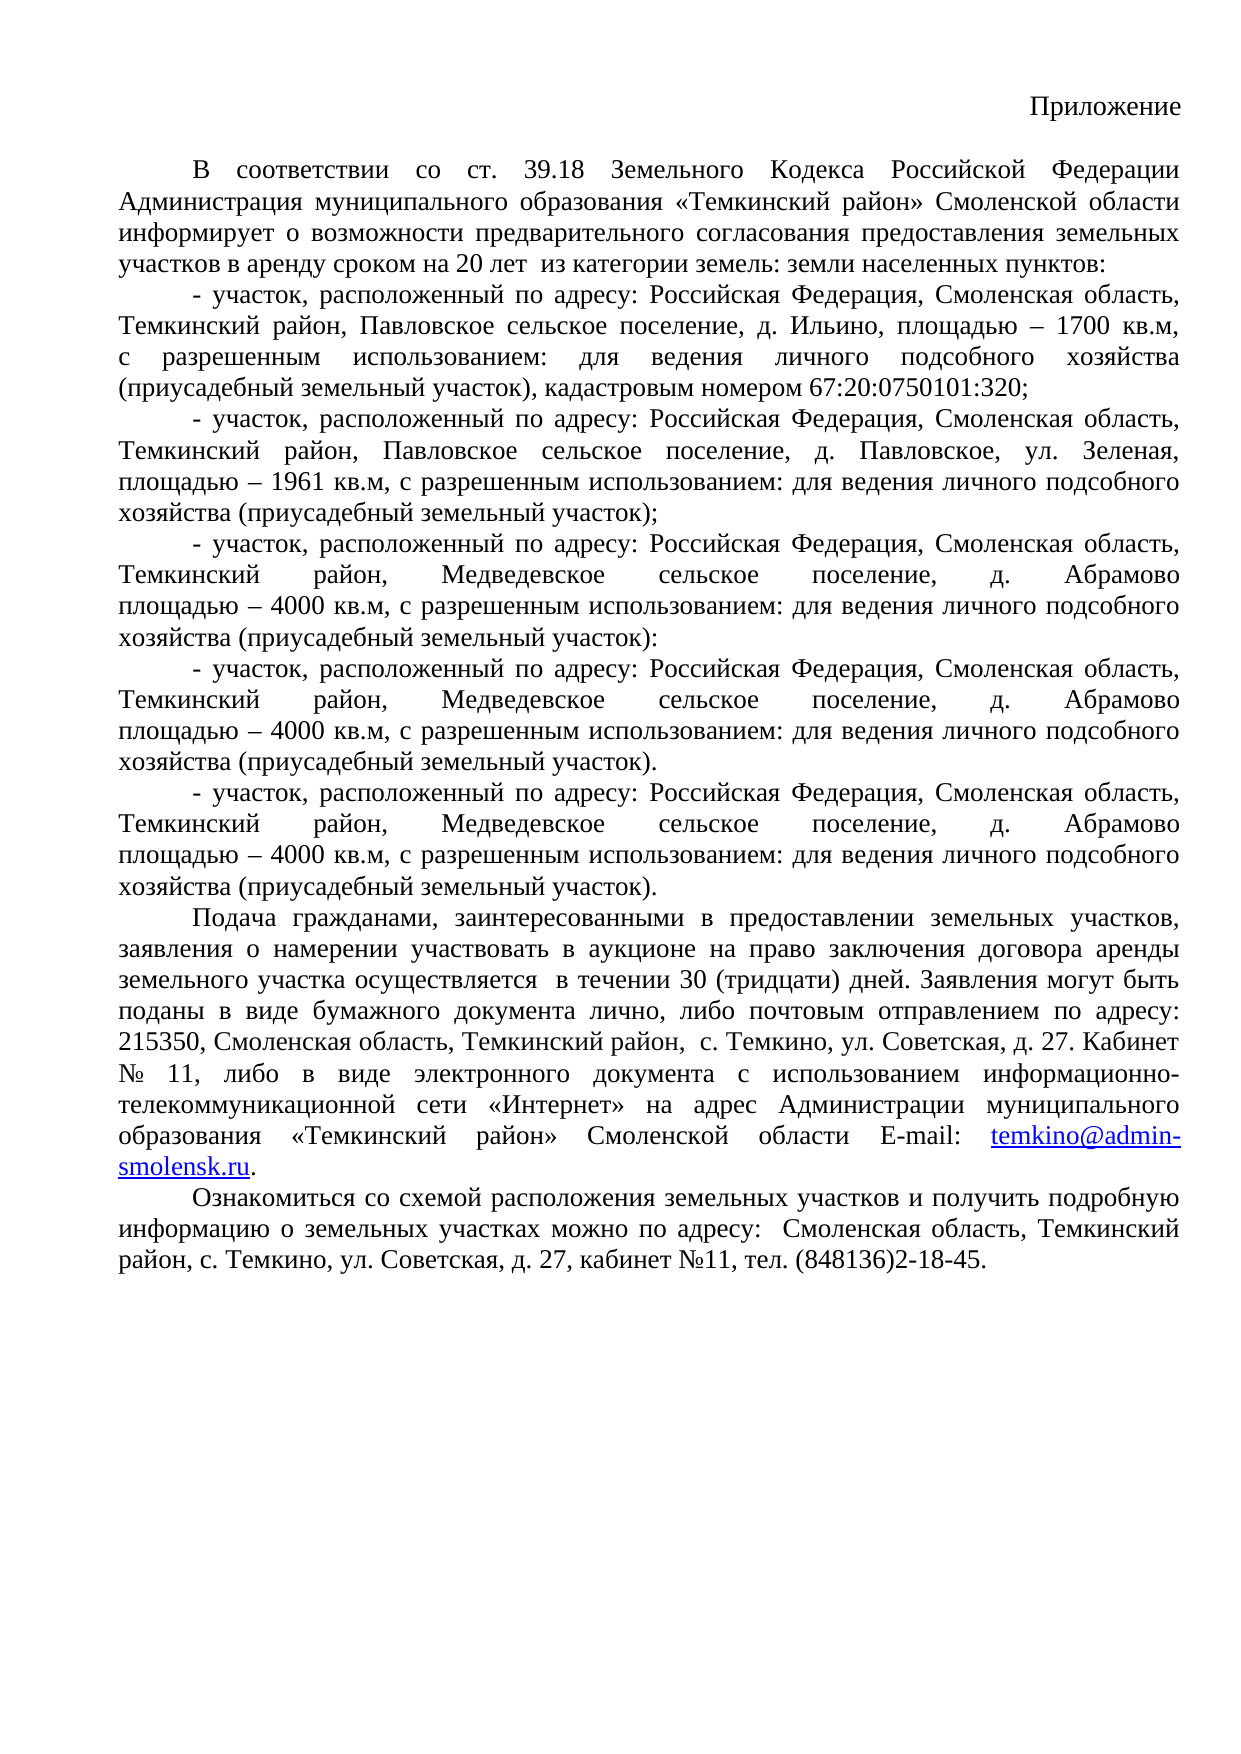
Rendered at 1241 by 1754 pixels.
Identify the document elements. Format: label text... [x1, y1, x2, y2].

text Подача гражданами, заинтересованными в предоставлении земельных участков, заявления о намерении участвовать в аукционе на право заключения договора аренды земельного участка осуществляется в течении 30 (тридцати) дней. Заявления могут быть поданы в виде бумажного документа лично, либо почтовым отправлением по адресу: 215350, Смоленская область, Темкинский район, с. Темкино, ул. Советская, д. 27. Кабинет № 11, либо в виде электронного документа с использованием информационно-телекоммуникационной сети «Интернет» на адрес Администрации муниципального образования «Темкинский район» Смоленской области E-mail: temkino@admin-smolensk.ru. [118, 901, 1181, 1026]
text - участок, расположенный по адресу: Российская Федерация, Смоленская область, Темкинский район, Павловское сельское поселение, д. Ильино, площадью – 1700 кв.м, с разрешенным использованием: для ведения личного подсобного хозяйства (приусадебный земельный участок), кадастровым номером 67:20:0750101:320; [118, 278, 1181, 403]
text - участок, расположенный по адресу: Российская Федерация, Смоленская область, Темкинский район, Павловское сельское поселение, д. Павловское, ул. Зеленая, площадью – 1961 кв.м, с разрешенным использованием: для ведения личного подсобного хозяйства (приусадебный земельный участок); [118, 403, 1181, 527]
text Ознакомиться со схемой расположения земельных участков и получить подробную информацию о земельных участках можно по адресу: Смоленская область, Темкинский район, с. Темкино, ул. Советская, д. 27, кабинет №11, тел. (848136)2-18-45. [118, 1181, 1181, 1275]
text В соответствии со ст. 39.18 Земельного Кодекса Российской Федерации Администрация муниципального образования «Темкинский район» Смоленской области информирует о возможности предварительного согласования предоставления земельных участков в аренду сроком на 20 лет из категории земель: земли населенных пунктов: [118, 153, 1181, 278]
text - участок, расположенный по адресу: Российская Федерация, Смоленская область, Темкинский район, Медведевское сельское поселение, д. Абрамово площадью – 4000 кв.м, с разрешенным использованием: для ведения личного подсобного хозяйства (приусадебный земельный участок). [118, 776, 1181, 901]
text - участок, расположенный по адресу: Российская Федерация, Смоленская область, Темкинский район, Медведевское сельское поселение, д. Абрамово площадью – 4000 кв.м, с разрешенным использованием: для ведения личного подсобного хозяйства (приусадебный земельный участок): [118, 527, 1181, 652]
text Приложение [118, 89, 1181, 121]
text - участок, расположенный по адресу: Российская Федерация, Смоленская область, Темкинский район, Медведевское сельское поселение, д. Абрамово площадью – 4000 кв.м, с разрешенным использованием: для ведения личного подсобного хозяйства (приусадебный земельный участок). [118, 652, 1181, 776]
text Подача гражданами, заинтересованными в предоставлении земельных участков, заявления о намерении участвовать в аукционе на право заключения договора аренды земельного участка осуществляется в течении 30 (тридцати) дней. Заявления могут быть поданы в виде бумажного документа лично, либо почтовым отправлением по адресу: 215350, Смоленская область, Темкинский район, с. Темкино, ул. Советская, д. 27. Кабинет № 11, либо в виде электронного документа с использованием информационно-телекоммуникационной сети «Интернет» на адрес Администрации муниципального образования «Темкинский район» Смоленской области E-mail: temkino@admin-smolensk.ru. [257, 1119, 1181, 1181]
